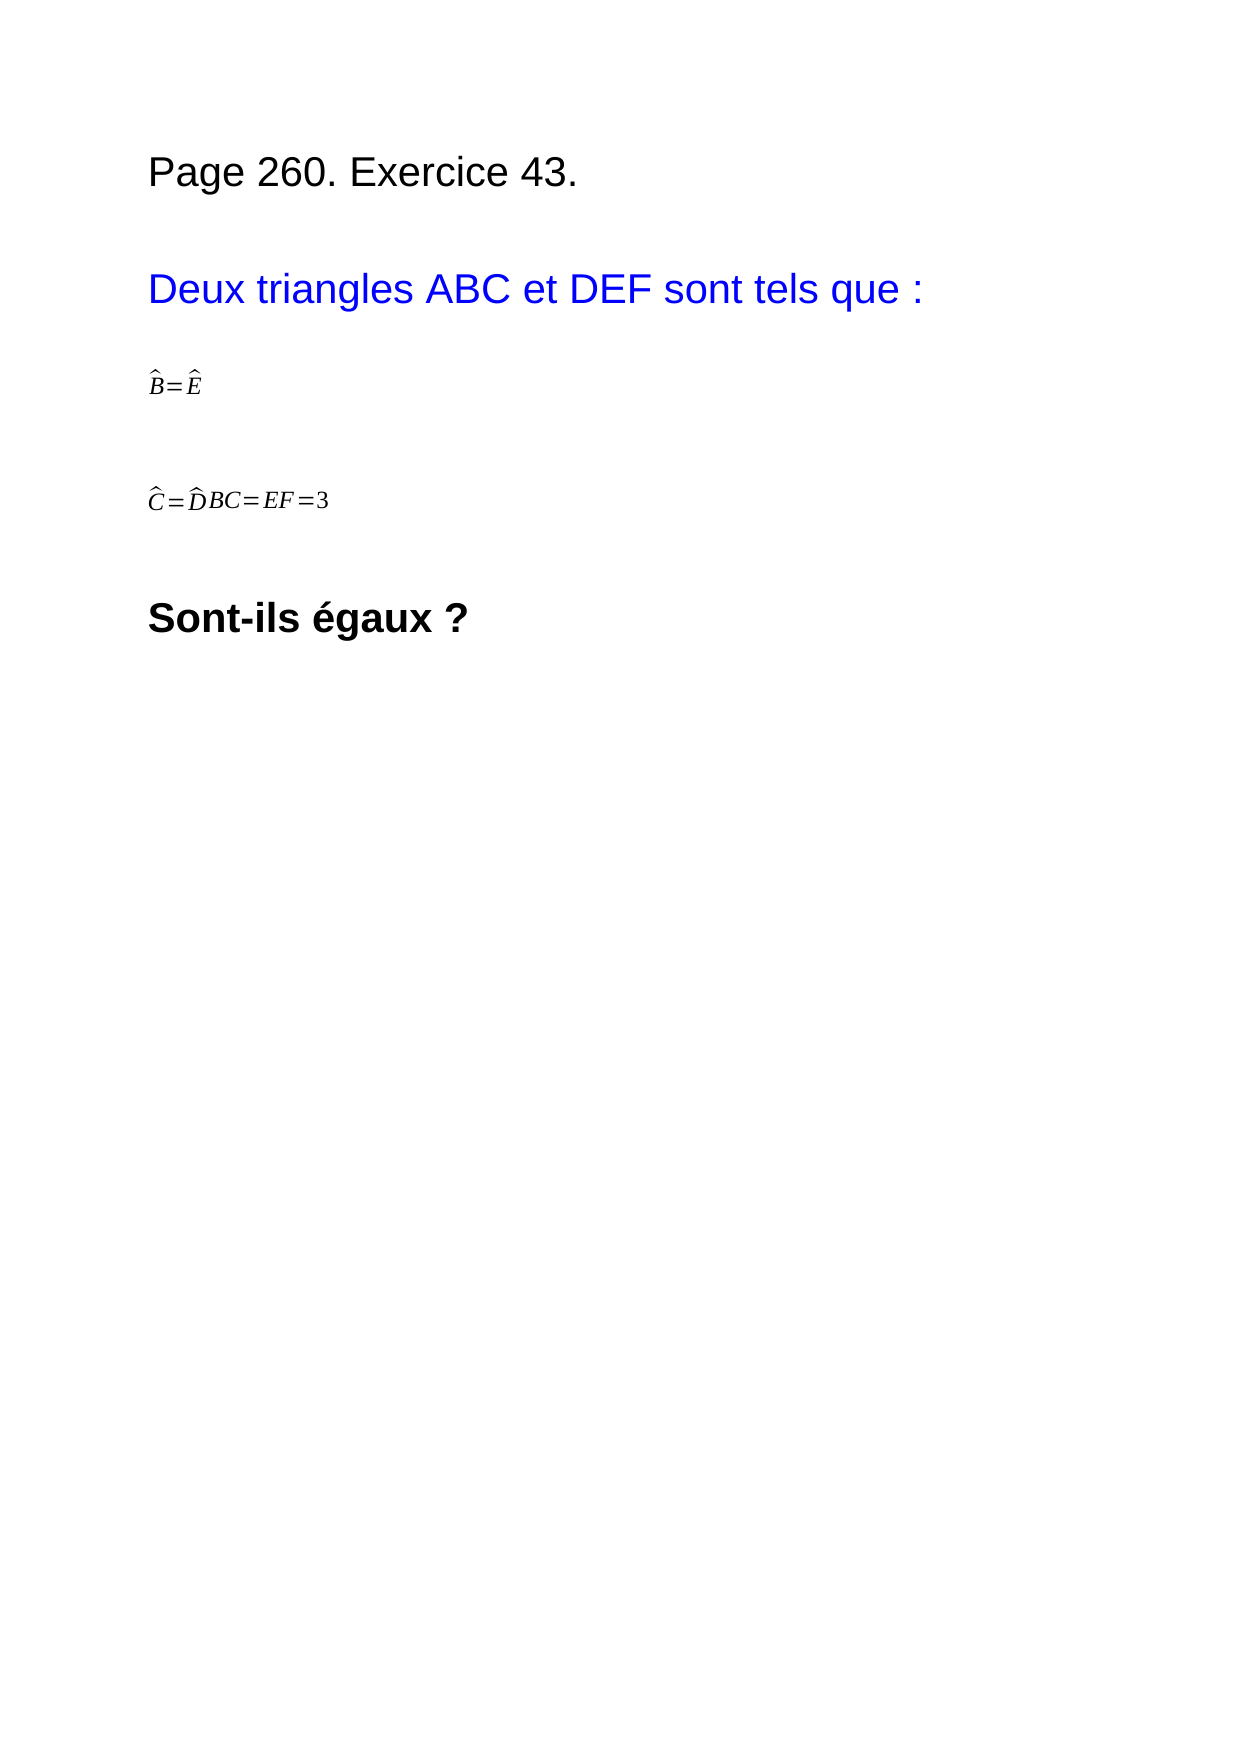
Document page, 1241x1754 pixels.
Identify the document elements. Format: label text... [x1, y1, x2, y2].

text Deux triangles ABC et DEF sont tels que : [148, 264, 1093, 408]
text Sont-ils égaux ? [148, 593, 1093, 641]
text Page 260. Exercice 43. [148, 148, 1093, 196]
